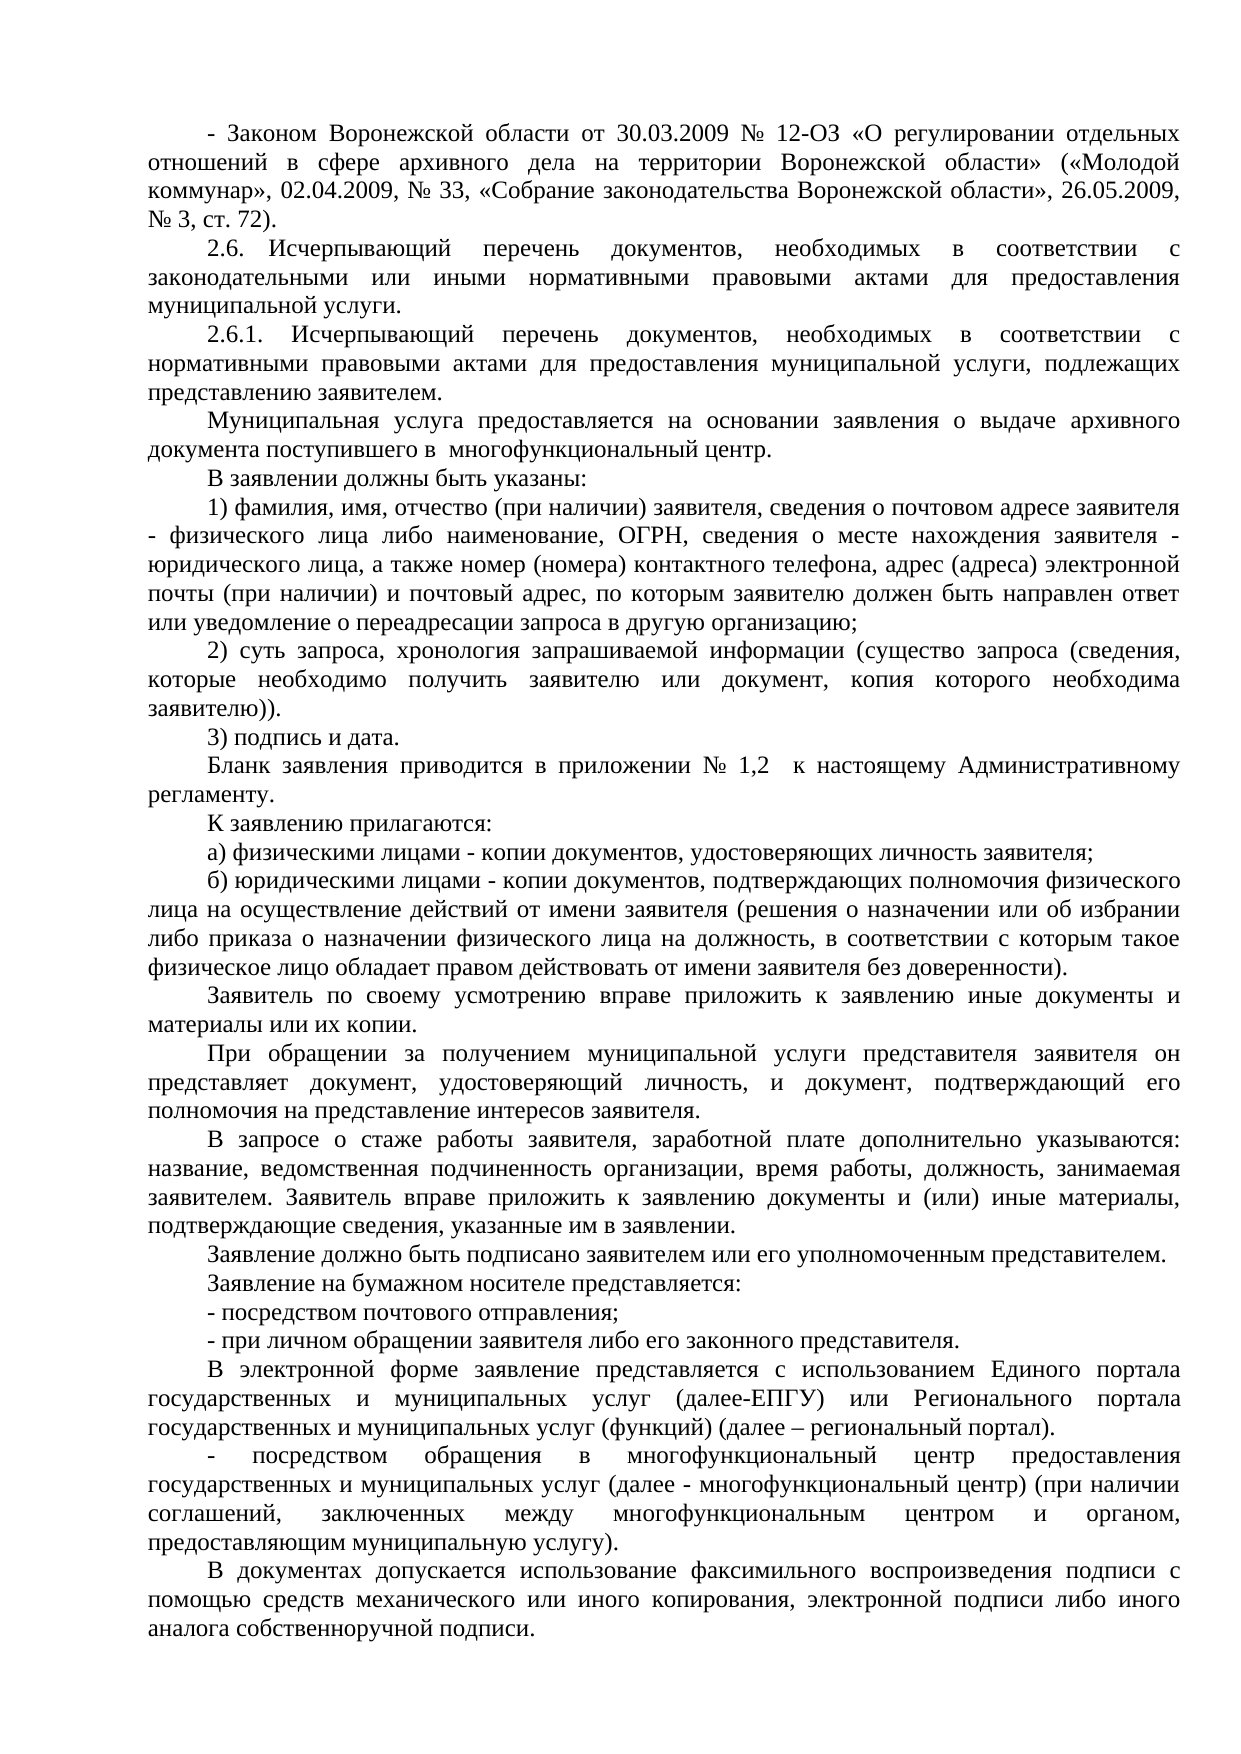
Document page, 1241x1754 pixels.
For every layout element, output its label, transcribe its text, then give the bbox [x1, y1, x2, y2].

text 1) фамилия, имя, отчество (при наличии) заявителя, сведения о почтовом адресе заявителя - физического лица либо наименование, ОГРН, сведения о месте нахождения заявителя - юридического лица, а также номер (номера) контактного телефона, адрес (адреса) электронной почты (при наличии) и почтовый адрес, по которым заявителю должен быть направлен ответ или уведомление о переадресации запроса в другую организацию; [148, 492, 1181, 636]
text Заявление на бумажном носителе представляется: [148, 1268, 1181, 1297]
text 3) подпись и дата. [148, 722, 1181, 751]
text Заявление должно быть подписано заявителем или его уполномоченным представителем. [148, 1239, 1181, 1268]
text - Законом Воронежской области от 30.03.2009 № 12-ОЗ «О регулировании отдельных отношений в сфере архивного дела на территории Воронежской области» («Молодой коммунар», 02.04.2009, № 33, «Собрание законодательства Воронежской области», 26.05.2009, № 3, ст. 72). [148, 118, 1181, 233]
text а) физическими лицами - копии документов, удостоверяющих личность заявителя; [148, 837, 1181, 866]
text - посредством почтового отправления; [148, 1297, 1181, 1326]
text Муниципальная услуга предоставляется на основании заявления о выдаче архивного документа поступившего в многофункциональный центр. [148, 406, 1181, 463]
list Исчерпывающий перечень документов, необходимых в соответствии с законодательными или иными нормативными правовыми актами для предоставления муниципальной услуги. [148, 233, 1181, 319]
text 2) суть запроса, хронология запрашиваемой информации (существо запроса (сведения, которые необходимо получить заявителю или документ, копия которого необходима заявителю)). [148, 636, 1181, 722]
text В электронной форме заявление представляется с использованием Единого портала государственных и муниципальных услуг (далее-ЕПГУ) или Регионального портала государственных и муниципальных услуг (функций) (далее – региональный портал). [148, 1354, 1181, 1441]
text - при личном обращении заявителя либо его законного представителя. [148, 1326, 1181, 1354]
text б) юридическими лицами - копии документов, подтверждающих полномочия физического лица на осуществление действий от имени заявителя (решения о назначении или об избрании либо приказа о назначении физического лица на должность, в соответствии с которым такое физическое лицо обладает правом действовать от имени заявителя без доверенности). [148, 866, 1181, 981]
text 2.6.1. Исчерпывающий перечень документов, необходимых в соответствии с нормативными правовыми актами для предоставления муниципальной услуги, подлежащих представлению заявителем. [148, 319, 1181, 406]
text В запросе о стаже работы заявителя, заработной плате дополнительно указываются: название, ведомственная подчиненность организации, время работы, должность, занимаемая заявителем. Заявитель вправе приложить к заявлению документы и (или) иные материалы, подтверждающие сведения, указанные им в заявлении. [148, 1124, 1181, 1239]
text При обращении за получением муниципальной услуги представителя заявителя он представляет документ, удостоверяющий личность, и документ, подтверждающий его полномочия на представление интересов заявителя. [148, 1038, 1181, 1124]
text Заявитель по своему усмотрению вправе приложить к заявлению иные документы и материалы или их копии. [148, 981, 1181, 1038]
text К заявлению прилагаются: [148, 808, 1181, 837]
text Бланк заявления приводится в приложении № 1,2 к настоящему Административному регламенту. [148, 751, 1181, 808]
text В документах допускается использование факсимильного воспроизведения подписи с помощью средств механического или иного копирования, электронной подписи либо иного аналога собственноручной подписи. [148, 1556, 1181, 1642]
text - посредством обращения в многофункциональный центр предоставления государственных и муниципальных услуг (далее - многофункциональный центр) (при наличии соглашений, заключенных между многофункциональным центром и органом, предоставляющим муниципальную услугу). [148, 1441, 1181, 1556]
text В заявлении должны быть указаны: [148, 463, 1181, 492]
